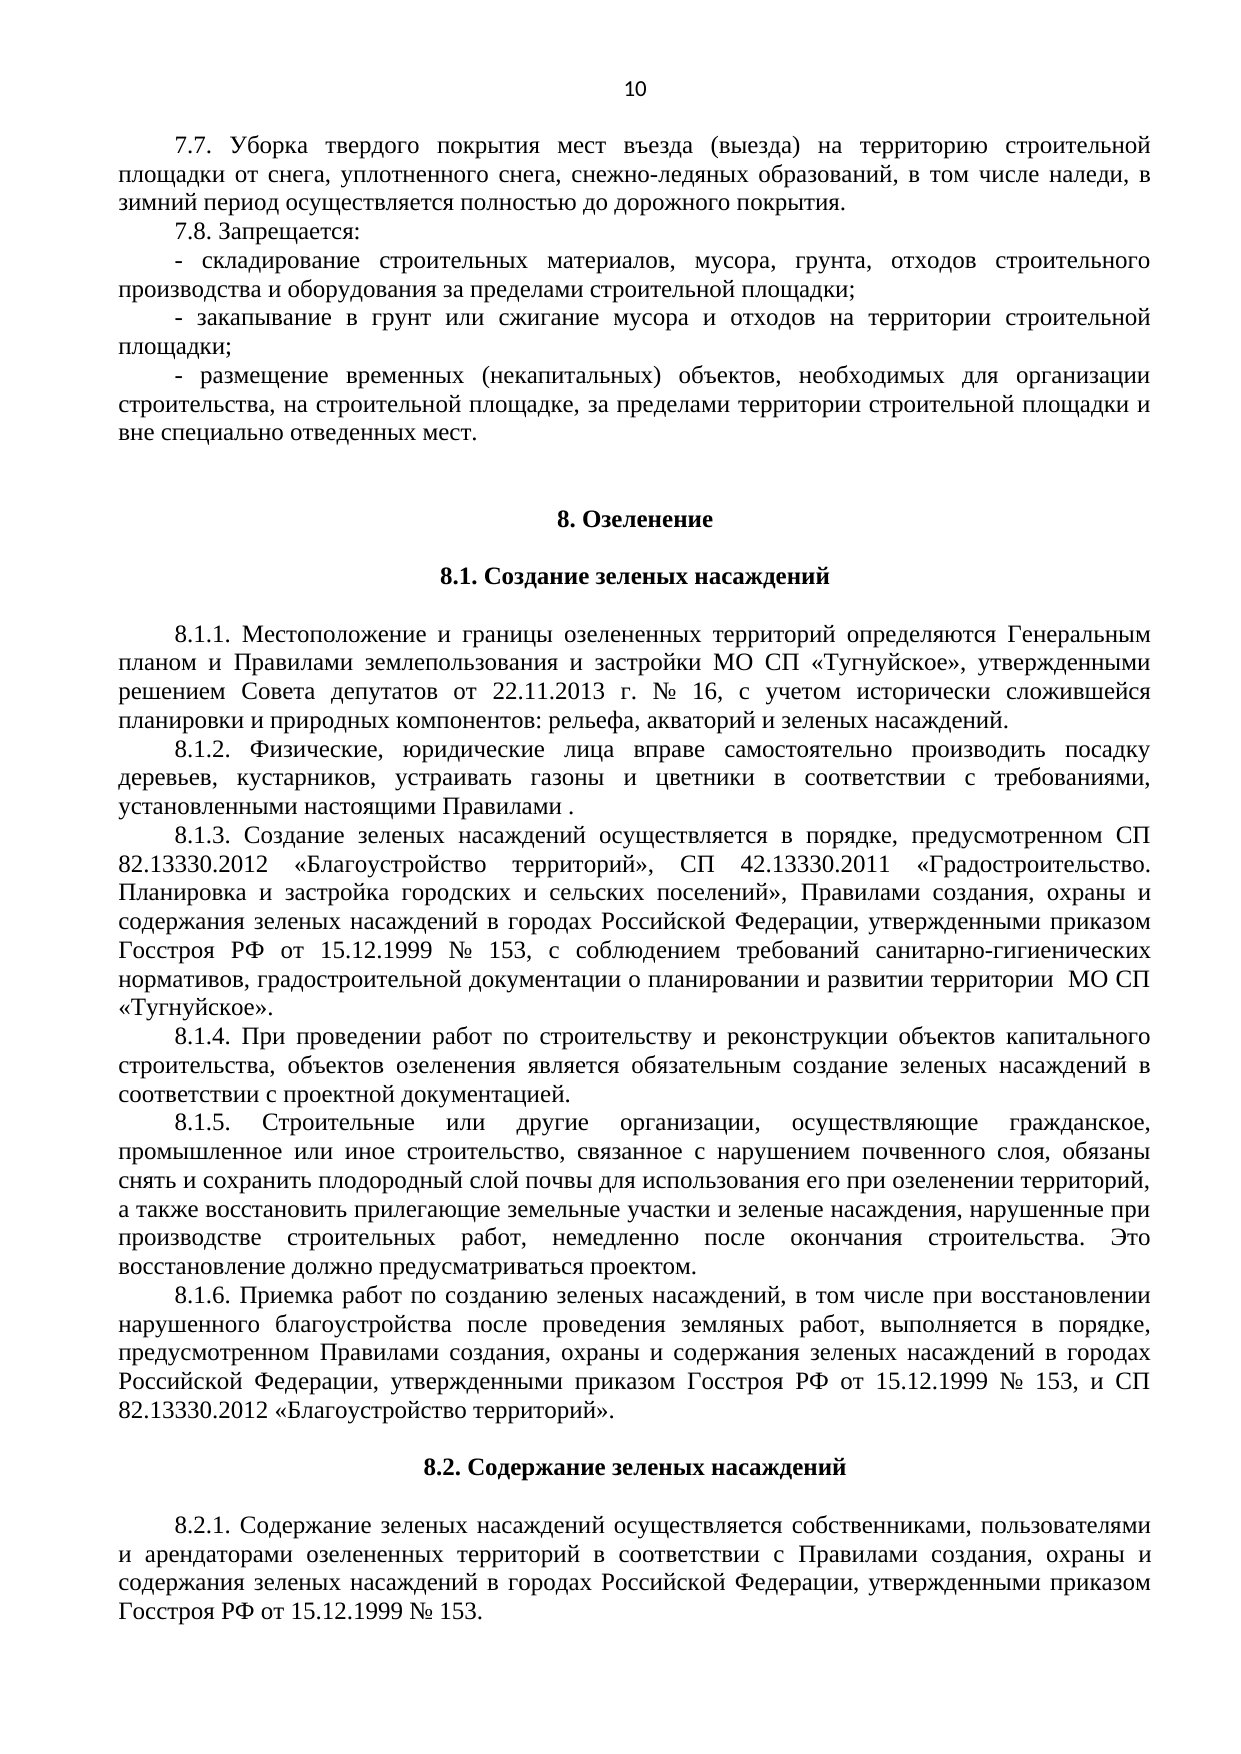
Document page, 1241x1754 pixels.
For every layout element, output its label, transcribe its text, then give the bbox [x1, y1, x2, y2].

text 8.1.2. Физические, юридические лица вправе самостоятельно производить посадку деревьев, кустарников, устраивать газоны и цветники в соответствии с требованиями, установленными настоящими Правилами . [118, 734, 1152, 820]
text 8.1.6. Приемка работ по созданию зеленых насаждений, в том числе при восстановлении нарушенного благоустройства после проведения земляных работ, выполняется в порядке, предусмотренном Правилами создания, охраны и содержания зеленых насаждений в городах Российской Федерации, утвержденными приказом Госстроя РФ от 15.12.1999 № 153, и СП 82.13330.2012 «Благоустройство территорий». [118, 1280, 1152, 1424]
text - закапывание в грунт или сжигание мусора и отходов на территории строительной площадки; [118, 302, 1152, 360]
text 8.1. Создание зеленых насаждений [118, 561, 1152, 590]
text - размещение временных (некапитальных) объектов, необходимых для организации строительства, на строительной площадке, за пределами территории строительной площадки и вне специально отведенных мест. [118, 360, 1152, 446]
text 8.1.3. Создание зеленых насаждений осуществляется в порядке, предусмотренном СП 82.13330.2012 «Благоустройство территорий», СП 42.13330.2011 «Градостроительство. Планировка и застройка городских и сельских поселений», Правилами создания, охраны и содержания зеленых насаждений в городах Российской Федерации, утвержденными приказом Госстроя РФ от 15.12.1999 № 153, с соблюдением требований санитарно-гигиенических нормативов, градостроительной документации о планировании и развитии территории МО СП «Тугнуйское». [118, 820, 1152, 1021]
text 8.2. Содержание зеленых насаждений [118, 1452, 1152, 1481]
text 8. Озеленение [118, 504, 1152, 532]
text 8.2.1. Содержание зеленых насаждений осуществляется собственниками, пользователями и арендаторами озелененных территорий в соответствии с Правилами создания, охраны и содержания зеленых насаждений в городах Российской Федерации, утвержденными приказом Госстроя РФ от 15.12.1999 № 153. [118, 1510, 1152, 1625]
text 8.1.5. Строительные или другие организации, осуществляющие гражданское, промышленное или иное строительство, связанное с нарушением почвенного слоя, обязаны снять и сохранить плодородный слой почвы для использования его при озеленении территорий, а также восстановить прилегающие земельные участки и зеленые насаждения, нарушенные при производстве строительных работ, немедленно после окончания строительства. Это восстановление должно предусматриваться проектом. [118, 1107, 1152, 1280]
text 7.7. Уборка твердого покрытия мест въезда (выезда) на территорию строительной площадки от снега, уплотненного снега, снежно-ледяных образований, в том числе наледи, в зимний период осуществляется полностью до дорожного покрытия. [118, 130, 1152, 216]
text - складирование строительных материалов, мусора, грунта, отходов строительного производства и оборудования за пределами строительной площадки; [118, 245, 1152, 302]
text 8.1.4. При проведении работ по строительству и реконструкции объектов капитального строительства, объектов озеленения является обязательным создание зеленых насаждений в соответствии с проектной документацией. [118, 1021, 1152, 1107]
text 8.1.1. Местоположение и границы озелененных территорий определяются Генеральным планом и Правилами землепользования и застройки МО СП «Тугнуйское», утвержденными решением Совета депутатов от 22.11.2013 г. № 16, с учетом исторически сложившейся планировки и природных компонентов: рельефа, акваторий и зеленых насаждений. [118, 619, 1152, 734]
text 7.8. Запрещается: [118, 216, 1152, 245]
